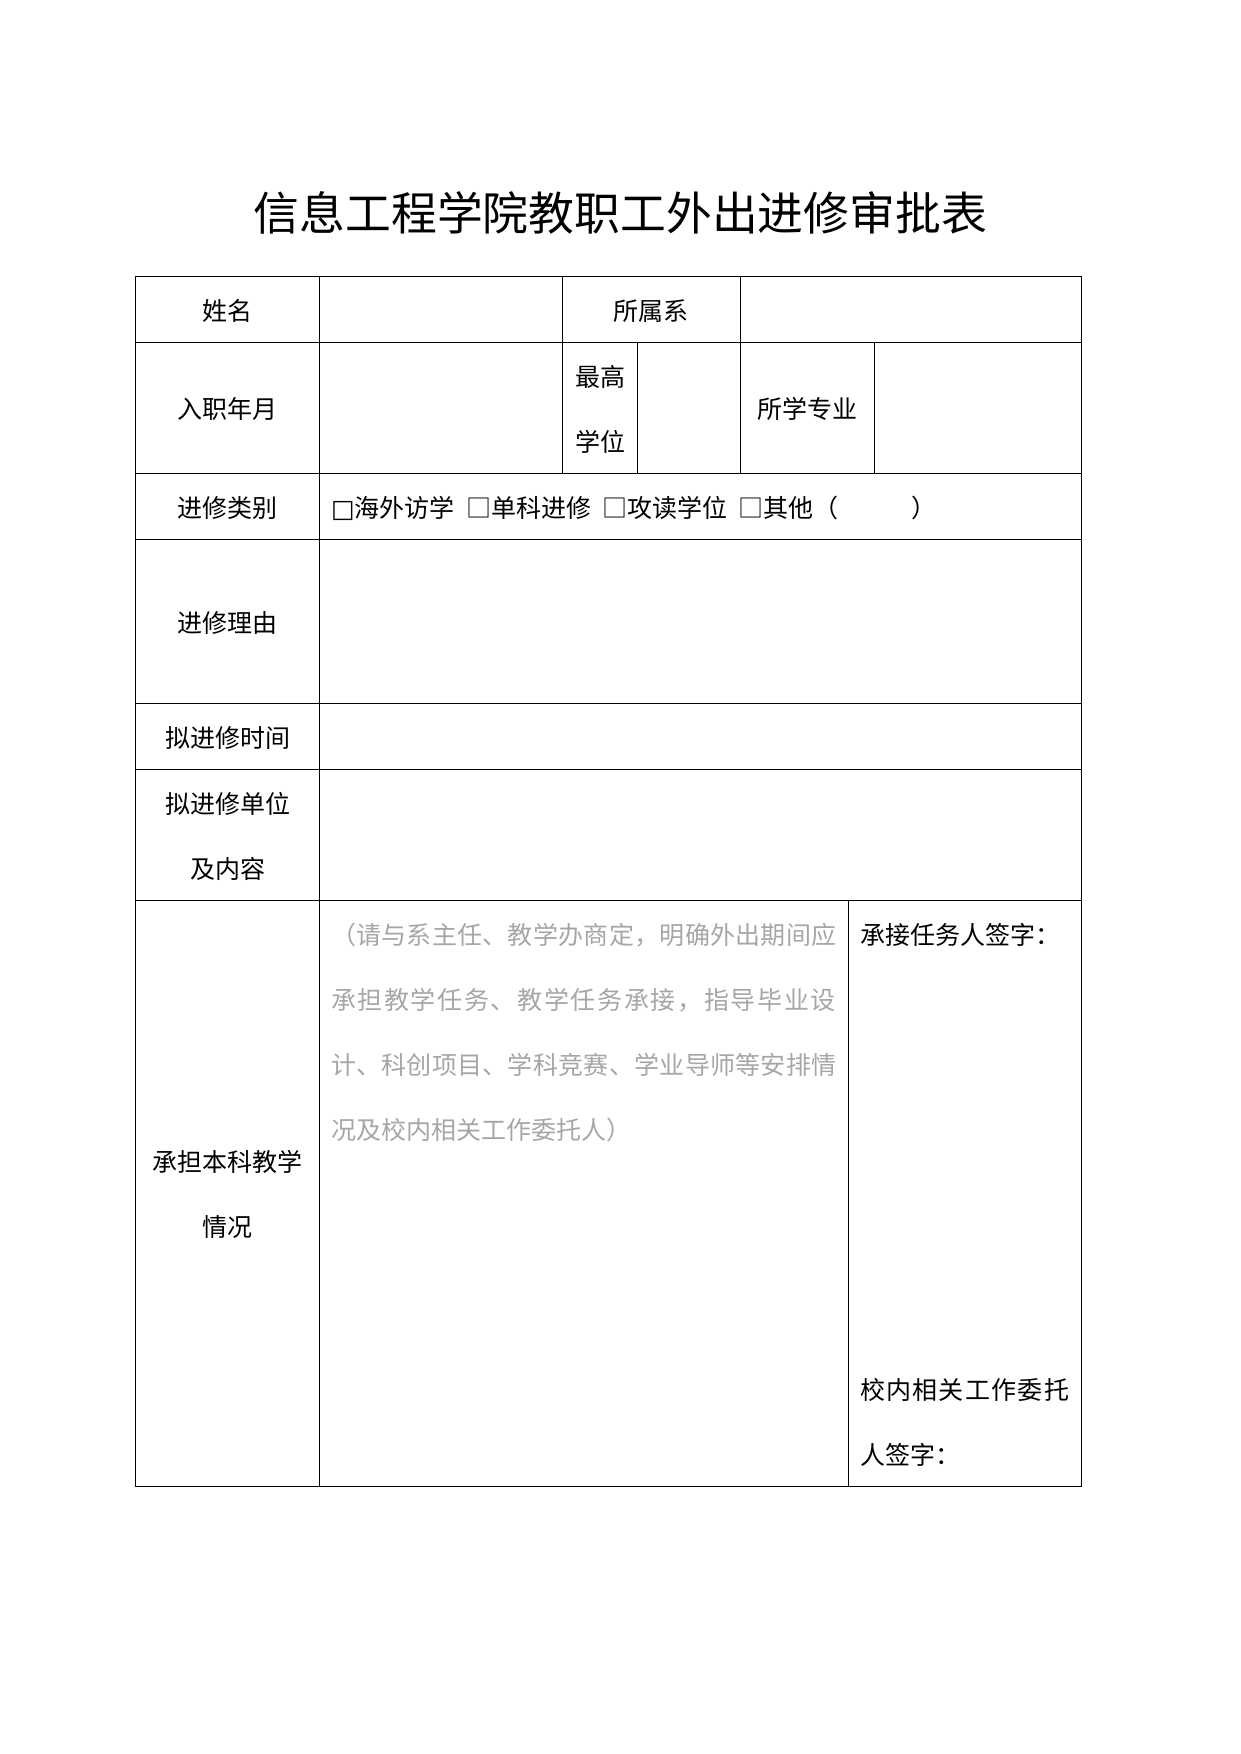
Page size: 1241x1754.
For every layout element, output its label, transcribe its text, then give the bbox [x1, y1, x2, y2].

table_cell □海外访学 □单科进修 □攻读学位 □其他（ ） [320, 474, 1081, 539]
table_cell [849, 901, 1081, 1486]
table_header 所属系 [563, 277, 740, 342]
table_cell （请与系主任、教学办商定，明确外出期间应承担教学任务、教学任务承接，指导毕业设计、科创项目、学科竞赛、学业导师等安排情况及校内相关工作委托人） [320, 901, 848, 1486]
table_cell 进修类别 [136, 474, 319, 539]
table_cell [638, 343, 740, 473]
table_cell [875, 343, 1081, 473]
table_cell [320, 343, 562, 473]
table_header 姓名 [136, 277, 319, 342]
table_cell [320, 540, 1081, 703]
table_header [741, 277, 1081, 342]
table_cell 最高学位 [563, 343, 637, 473]
table_cell [320, 704, 1081, 769]
table_cell [320, 770, 1081, 900]
table_cell 进修理由 [136, 540, 319, 703]
table_cell 拟进修时间 [136, 704, 319, 769]
table_cell 所学专业 [741, 343, 874, 473]
text 信息工程学院教职工外出进修审批表 [165, 162, 1075, 259]
table_header [320, 277, 562, 342]
table_cell 承担本科教学情况 [136, 901, 319, 1486]
table_cell 拟进修单位 及内容 [136, 770, 319, 900]
table_cell 入职年月 [136, 343, 319, 473]
